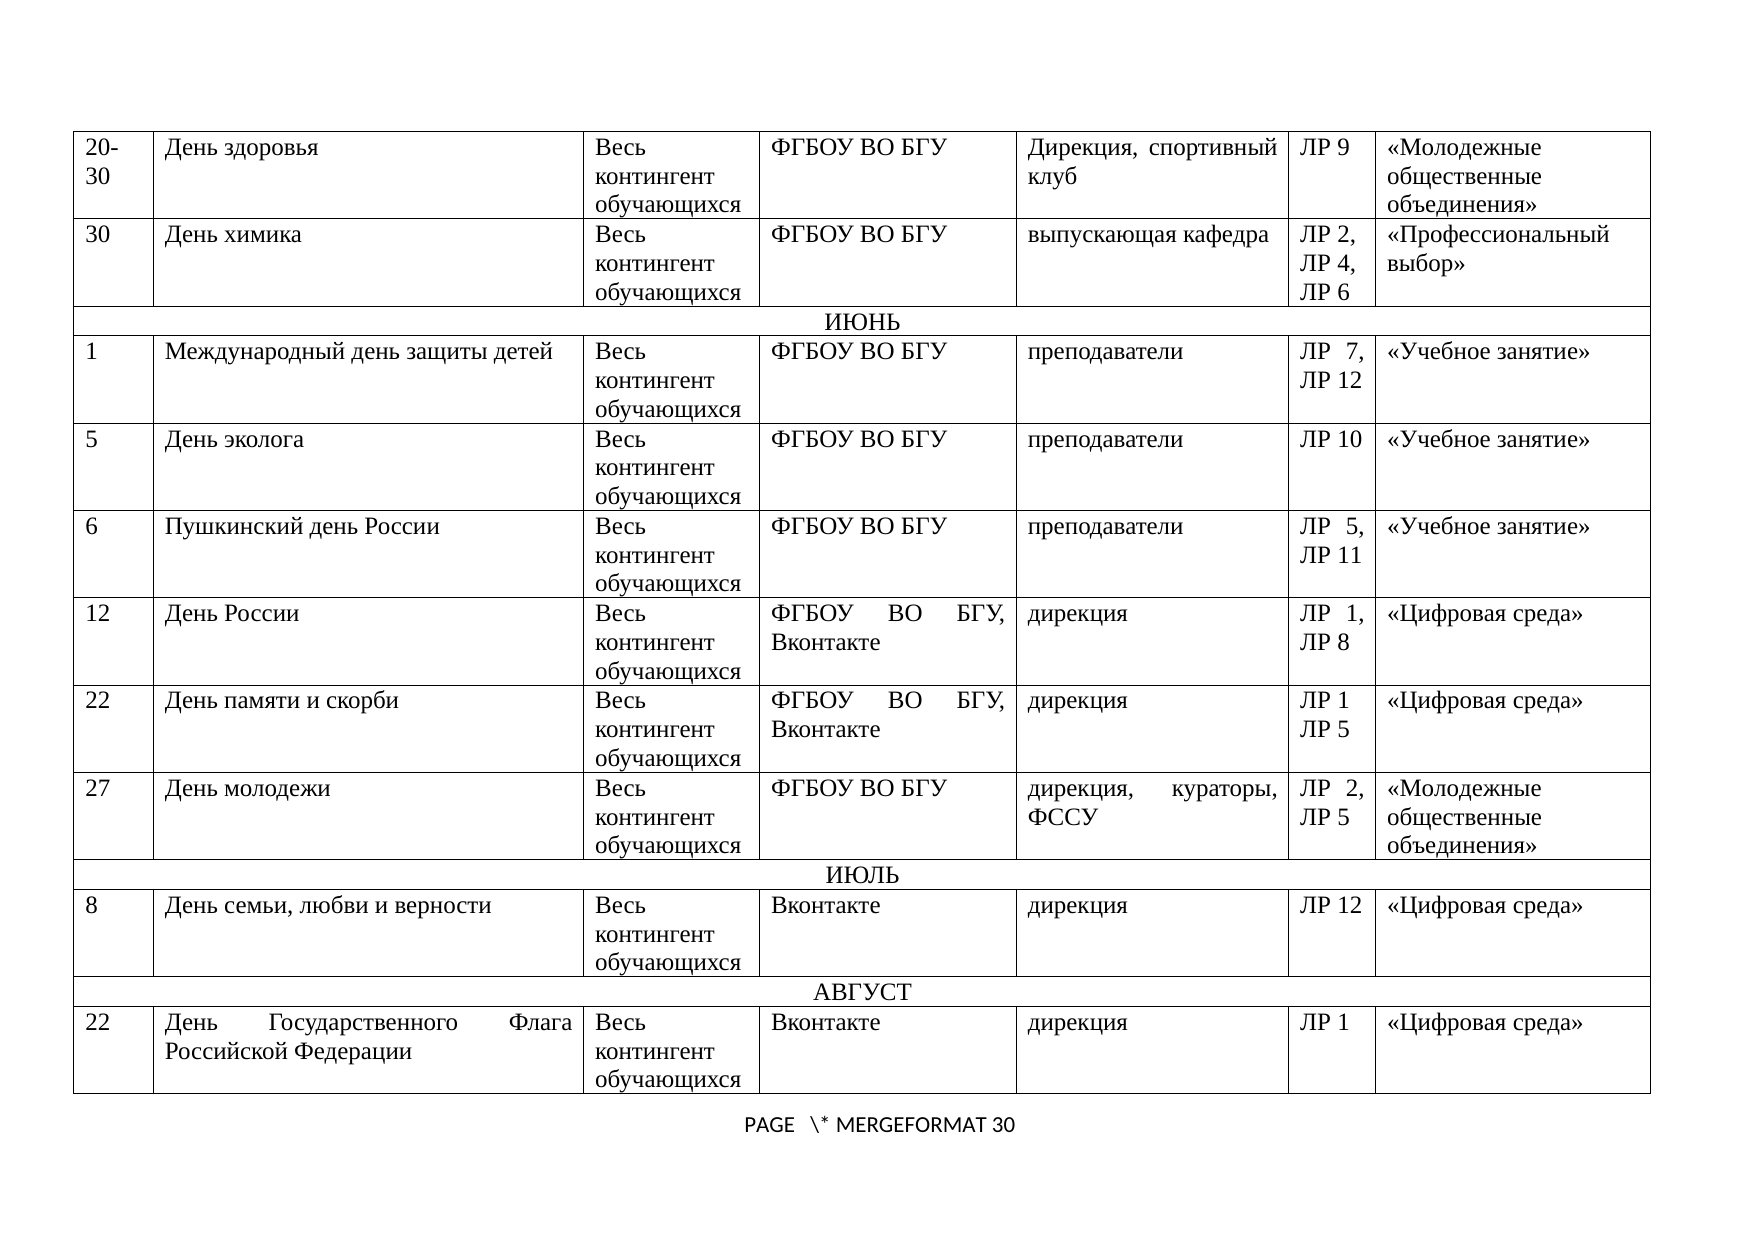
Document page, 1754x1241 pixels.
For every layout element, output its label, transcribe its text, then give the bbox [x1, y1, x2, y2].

table_cell ЛР 7, ЛР 12 [1289, 336, 1375, 423]
table_cell ЛР 1, ЛР 8 [1289, 598, 1375, 684]
table_cell преподаватели [1017, 336, 1288, 423]
table_cell ЛР 1 ЛР 5 [1289, 686, 1375, 772]
table_cell День молодежи [154, 773, 583, 859]
table_cell выпускающая кафедра [1017, 219, 1288, 306]
table_cell ЛР 9 [1289, 132, 1375, 218]
table_cell дирекция, кураторы, ФССУ [1017, 773, 1288, 859]
table_cell 22 [74, 686, 153, 772]
table_cell 30 [74, 219, 153, 306]
table_cell Весь контингент обучающихся [584, 890, 759, 976]
table_cell ЛР 10 [1289, 424, 1375, 510]
table_cell Вконтакте [760, 1007, 1016, 1093]
table_cell ЛР 5, ЛР 11 [1289, 511, 1375, 597]
table_cell Дирекция, спортивный клуб [1017, 132, 1288, 218]
table_cell 27 [74, 773, 153, 859]
table_cell День здоровья [154, 132, 583, 218]
table_cell «Учебное занятие» [1376, 511, 1650, 597]
table_cell ФГБОУ ВО БГУ [760, 424, 1016, 510]
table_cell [584, 1007, 759, 1093]
table_cell ЛР 2, ЛР 4, ЛР 6 [1289, 219, 1375, 306]
table_cell дирекция [1017, 686, 1288, 772]
table_cell День России [154, 598, 583, 684]
table_cell ЛР 1 [1289, 1007, 1375, 1093]
table_cell дирекция [1017, 598, 1288, 684]
table_cell ФГБОУ ВО БГУ, Вконтакте [760, 686, 1016, 772]
table_cell 8 [74, 890, 153, 976]
table_cell «Цифровая среда» [1376, 686, 1650, 772]
table_cell «Учебное занятие» [1376, 336, 1650, 423]
table_cell Международный день защиты детей [154, 336, 583, 423]
table_cell АВГУСТ [74, 977, 1650, 1006]
table_cell ИЮНЬ [74, 307, 1650, 335]
table_cell Весь контингент обучающихся [584, 424, 759, 510]
table_cell Весь контингент обучающихся [584, 219, 759, 306]
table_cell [584, 132, 759, 218]
table_cell ЛР 2, ЛР 5 [1289, 773, 1375, 859]
table_cell «Профессиональный выбор» [1376, 219, 1650, 306]
table_cell ФГБОУ ВО БГУ [760, 336, 1016, 423]
table_cell ФГБОУ ВО БГУ [760, 773, 1016, 859]
table_cell День эколога [154, 424, 583, 510]
table_cell Весь контингент обучающихся [584, 511, 759, 597]
table_cell ФГБОУ ВО БГУ [760, 219, 1016, 306]
table_cell Вконтакте [760, 890, 1016, 976]
table_cell дирекция [1017, 1007, 1288, 1093]
table_cell День памяти и скорби [154, 686, 583, 772]
table_cell ФГБОУ ВО БГУ, Вконтакте [760, 598, 1016, 684]
table_cell Весь контингент обучающихся [584, 773, 759, 859]
table_cell ФГБОУ ВО БГУ [760, 132, 1016, 218]
table_cell 6 [74, 511, 153, 597]
table_cell «Цифровая среда» [1376, 890, 1650, 976]
table_cell 20-30 [74, 132, 153, 218]
table_cell Весь контингент обучающихся [584, 598, 759, 684]
table_cell 12 [74, 598, 153, 684]
table_cell «Цифровая среда» [1376, 598, 1650, 684]
table_cell ЛР 12 [1289, 890, 1375, 976]
table_cell День семьи, любви и верности [154, 890, 583, 976]
table_cell Весь контингент обучающихся [584, 686, 759, 772]
table_cell День химика [154, 219, 583, 306]
table_cell Весь контингент обучающихся [584, 336, 759, 423]
table_cell «Молодежные общественные объединения» [1376, 773, 1650, 859]
table_cell ИЮЛЬ [74, 860, 1650, 889]
table_cell День Государственного Флага Российской Федерации [154, 1007, 583, 1093]
table_cell преподаватели [1017, 424, 1288, 510]
table_cell 5 [74, 424, 153, 510]
table_cell «Цифровая среда» [1376, 1007, 1650, 1093]
table_cell ФГБОУ ВО БГУ [760, 511, 1016, 597]
table_cell «Учебное занятие» [1376, 424, 1650, 510]
table_cell «Молодежные общественные объединения» [1376, 132, 1650, 218]
table_cell 1 [74, 336, 153, 423]
table_cell 22 [74, 1007, 153, 1093]
table_cell Пушкинский день России [154, 511, 583, 597]
table_cell преподаватели [1017, 511, 1288, 597]
table_cell дирекция [1017, 890, 1288, 976]
